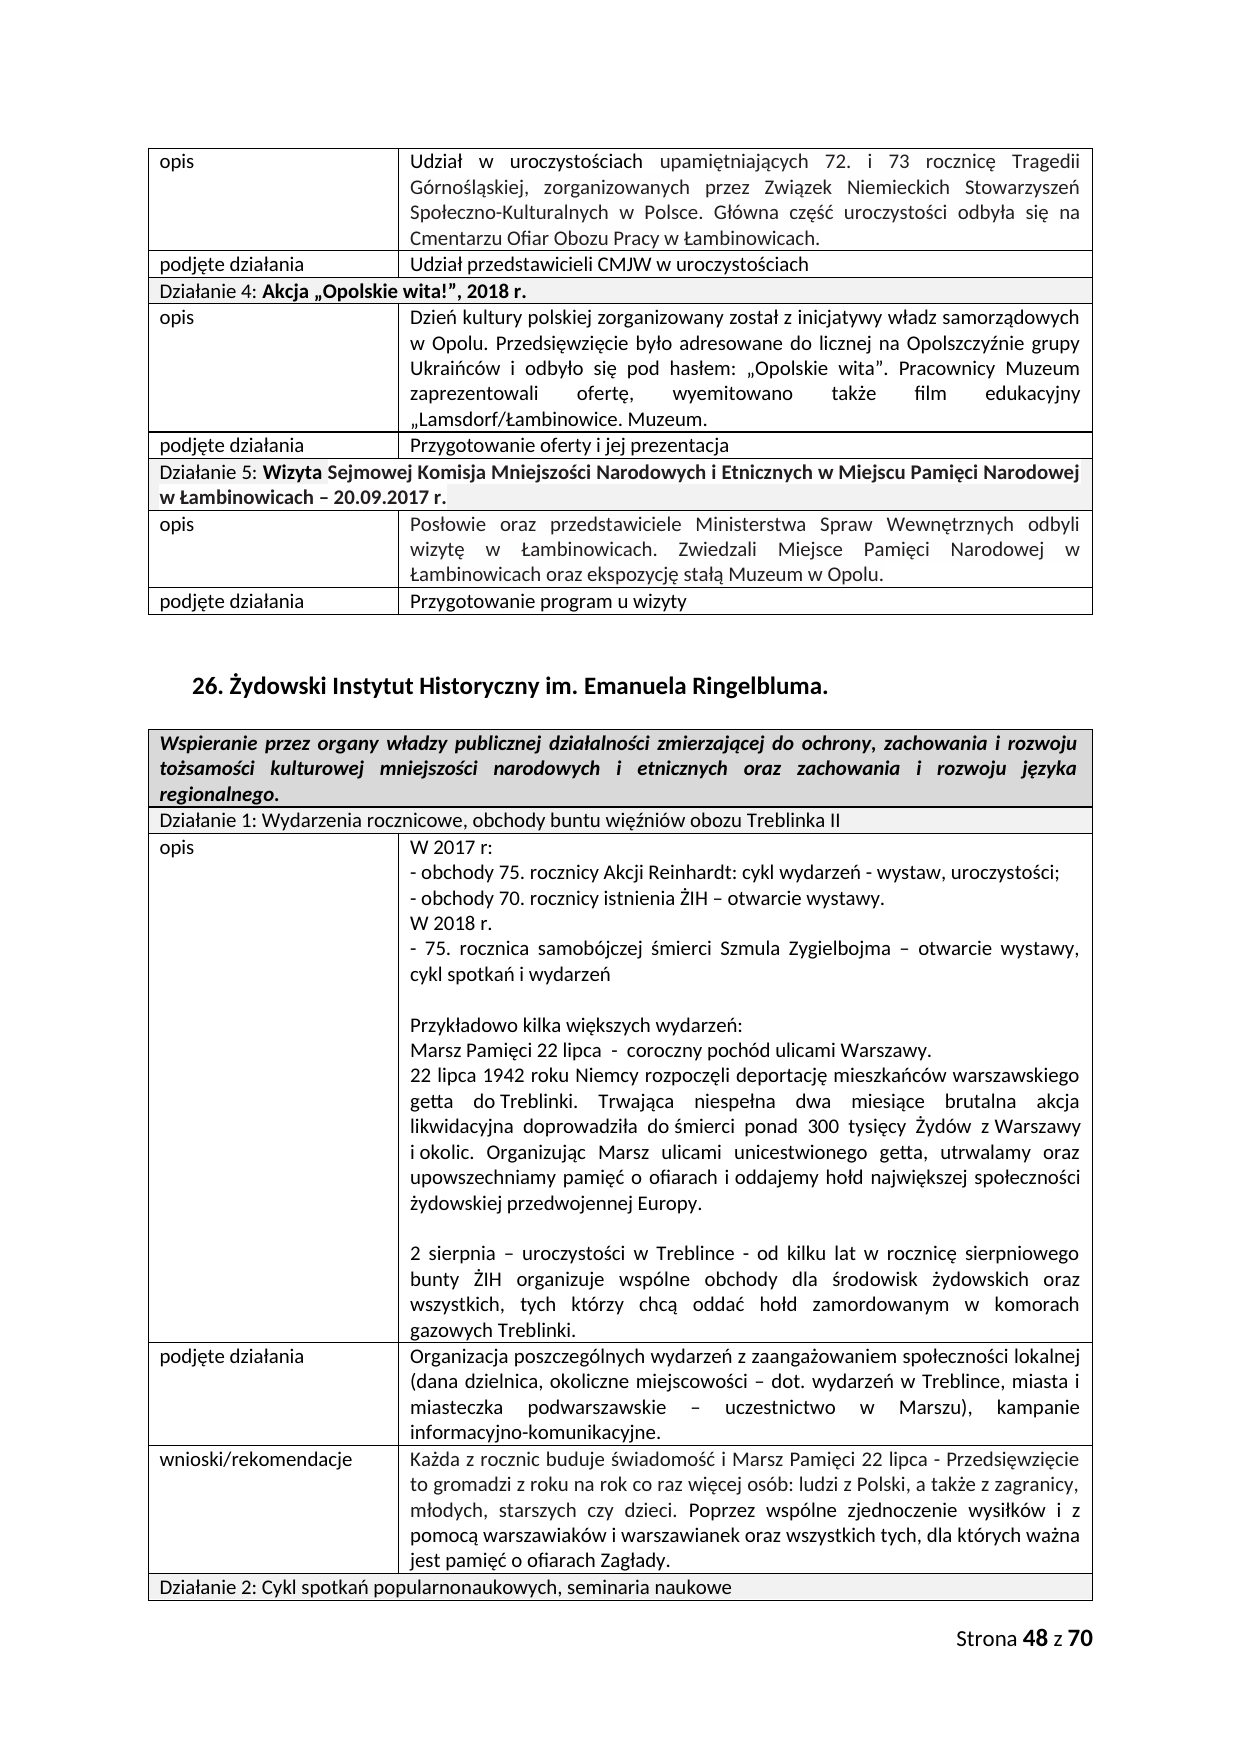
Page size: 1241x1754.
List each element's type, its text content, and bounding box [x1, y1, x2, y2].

table_cell opis [149, 149, 398, 250]
table_cell Przygotowanie program u wizyty [399, 588, 1092, 613]
table_cell Działanie 4: Akcja „Opolskie wita!”, 2018 r. [149, 278, 1092, 303]
table_cell Organizacja poszczególnych wydarzeń z zaangażowaniem społeczności lokalnej (dana dzielnica, okoliczne miejscowości – dot. wydarzeń w Treblince, miasta i miasteczka podwarszawskie – uczestnictwo w Marszu), kampanie informacyjno-komunikacyjne. [399, 1343, 1092, 1445]
table_cell podjęte działania [149, 433, 398, 458]
table_cell podjęte działania [149, 588, 398, 613]
table_cell podjęte działania [149, 251, 398, 277]
table_cell Przygotowanie oferty i jej prezentacja [399, 433, 1092, 458]
table_cell W 2017 r: - obchody 75. rocznicy Akcji Reinhardt: cykl wydarzeń - wystaw, uroczystości; - obchody 70. rocznicy istnienia ŻIH – otwarcie wystawy. W 2018 r. - 75. rocznica samobójczej śmierci Szmula Zygielbojma – otwarcie wystawy, cykl spotkań i wydarzeń Przykładowo kilka większych wydarzeń: Marsz Pamięci 22 lipca - coroczny pochód ulicami Warszawy. 22 lipca 1942 roku Niemcy rozpoczęli deportację mieszkańców warszawskiego getta do Treblinki. Trwająca niespełna dwa miesiące brutalna akcja likwidacyjna doprowadziła do śmierci ponad 300 tysięcy Żydów z Warszawy i okolic. Organizując Marsz ulicami unicestwionego getta, utrwalamy oraz upowszechniamy pamięć o ofiarach i oddajemy hołd największej społeczności żydowskiej przedwojennej Europy. 2 sierpnia – uroczystości w Treblince - od kilku lat w rocznicę sierpniowego bunty ŻIH organizuje wspólne obchody dla środowisk żydowskich oraz wszystkich, tych którzy chcą oddać hołd zamordowanym w komorach gazowych Treblinki. [399, 834, 1092, 1342]
table_cell Działanie 5: Wizyta Sejmowej Komisja Mniejszości Narodowych i Etnicznych w Miejscu Pamięci Narodowej w Łambinowicach – 20.09.2017 r. [149, 459, 328, 510]
table_cell Dzień kultury polskiej zorganizowany został z inicjatywy władz samorządowych w Opolu. Przedsięwzięcie było adresowane do licznej na Opolszczyźnie grupy Ukraińców i odbyło się pod hasłem: „Opolskie wita”. Pracownicy Muzeum zaprezentowali ofertę, wyemitowano także film edukacyjny „Lamsdorf/Łambinowice. Muzeum. [399, 304, 1092, 431]
table_cell wnioski/rekomendacje [149, 1446, 398, 1573]
table_cell opis [149, 511, 398, 587]
table_cell Każda z rocznic buduje świadomość i Marsz Pamięci 22 lipca - Przedsięwzięcie to gromadzi z roku na rok co raz więcej osób: ludzi z Polski, a także z zagranicy, młodych, starszych czy dzieci. Poprzez wspólne zjednoczenie wysiłków i z pomocą warszawiaków i warszawianek oraz wszystkich tych, dla których ważna jest pamięć o ofiarach Zagłady. [399, 1446, 1092, 1573]
list Żydowski Instytut Historyczny im. Emanuela Ringelbluma. [192, 671, 1093, 701]
table_cell opis [149, 304, 398, 431]
table_cell Działanie 1: Wydarzenia rocznicowe, obchody buntu więźniów obozu Treblinka II [149, 808, 1092, 833]
table_header Wspieranie przez organy władzy publicznej działalności zmierzającej do ochrony, zachowania i rozwoju tożsamości kulturowej mniejszości narodowych i etnicznych oraz zachowania i rozwoju języka regionalnego. [149, 730, 1092, 806]
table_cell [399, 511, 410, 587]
table_cell podjęte działania [149, 1343, 398, 1445]
table_cell Udział w uroczystościach upamiętniających 72. i 73 rocznicę Tragedii Górnośląskiej, zorganizowanych przez Związek Niemieckich Stowarzyszeń Społeczno-Kulturalnych w Polsce. Główna część uroczystości odbyła się na Cmentarzu Ofiar Obozu Pracy w Łambinowicach. [399, 149, 1092, 250]
table_cell opis [149, 834, 398, 1342]
table_cell Udział przedstawicieli CMJW w uroczystościach [399, 251, 1092, 277]
table_cell Działanie 5: Wizyta Sejmowej Komisja Mniejszości Narodowych i Etnicznych w Miejscu Pamięci Narodowej w Łambinowicach – 20.09.2017 r. [447, 459, 1092, 510]
table_cell Działanie 2: Cykl spotkań popularnonaukowych, seminaria naukowe [149, 1574, 1092, 1599]
table_cell Posłowie oraz przedstawiciele Ministerstwa Spraw Wewnętrznych odbyli wizytę w Łambinowicach. Zwiedzali Miejsce Pamięci Narodowej w Łambinowicach oraz ekspozycję stałą Muzeum w Opolu. [884, 511, 1092, 587]
